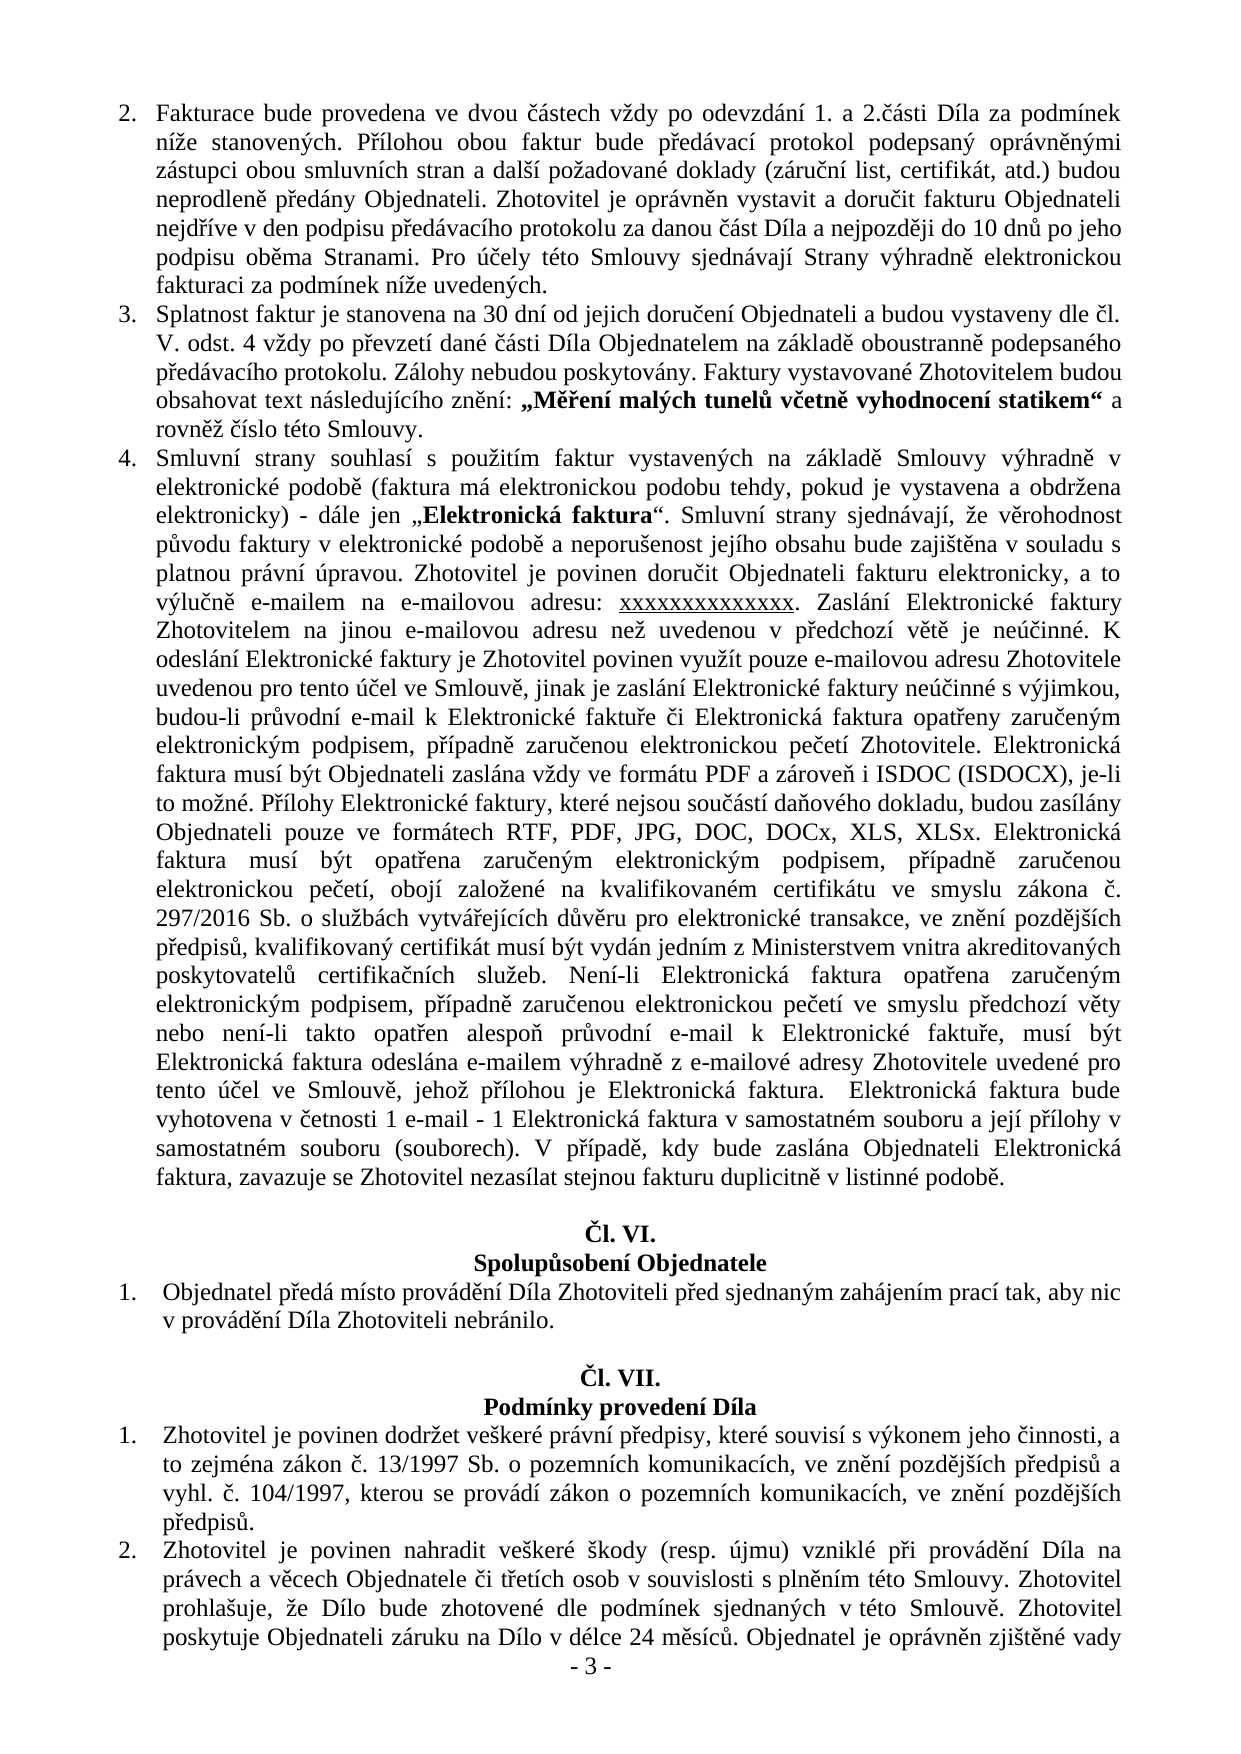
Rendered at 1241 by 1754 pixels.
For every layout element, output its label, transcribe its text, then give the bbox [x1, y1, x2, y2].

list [118, 1535, 1122, 1650]
list Splatnost faktur je stanovena na 30 dní od jejich doručení Objednateli a budou vystaveny dle čl. V. odst. 4 vždy po převzetí dané části Díla Objednatelem na základě oboustranně podepsaného předávacího protokolu. Zálohy nebudou poskytovány. Faktury vystavované Zhotovitelem budou obsahovat text následujícího znění: „Měření malých tunelů včetně vyhodnocení statikem“ a rovněž číslo této Smlouvy. [118, 299, 1122, 443]
text 1. Objednatel předá místo provádění Díla Zhotoviteli před sjednaným zahájením prací tak, aby nic v provádění Díla Zhotoviteli nebránilo. [118, 1277, 1122, 1334]
list Fakturace bude provedena ve dvou částech vždy po odevzdání 1. a 2.části Díla za podmínek níže stanovených. Přílohou obou faktur bude předávací protokol podepsaný oprávněnými zástupci obou smluvních stran a další požadované doklady (záruční list, certifikát, atd.) budou neprodleně předány Objednateli. Zhotovitel je oprávněn vystavit a doručit fakturu Objednateli nejdříve v den podpisu předávacího protokolu za danou část Díla a nejpozději do 10 dnů po jeho podpisu oběma Stranami. Pro účely této Smlouvy sjednávají Strany výhradně elektronickou fakturaci za podmínek níže uvedených. [118, 98, 1122, 299]
list Zhotovitel je povinen dodržet veškeré právní předpisy, které souvisí s výkonem jeho činnosti, a to zejména zákon č. 13/1997 Sb. o pozemních komunikacích, ve znění pozdějších předpisů a vyhl. č. 104/1997, kterou se provádí zákon o pozemních komunikacích, ve znění pozdějších předpisů. [118, 1420, 1122, 1535]
list Smluvní strany souhlasí s použitím faktur vystavených na základě Smlouvy výhradně v elektronické podobě (faktura má elektronickou podobu tehdy, pokud je vystavena a obdržena elektronicky) - dále jen „Elektronická faktura“. Smluvní strany sjednávají, že věrohodnost původu faktury v elektronické podobě a neporušenost jejího obsahu bude zajištěna v souladu s platnou právní úpravou. Zhotovitel je povinen doručit Objednateli fakturu elektronicky, a to výlučně e-mailem na e-mailovou adresu: xxxxxxxxxxxxxx. Zaslání Elektronické faktury Zhotovitelem na jinou e-mailovou adresu než uvedenou v předchozí větě je neúčinné. K odeslání Elektronické faktury je Zhotovitel povinen využít pouze e-mailovou adresu Zhotovitele uvedenou pro tento účel ve Smlouvě, jinak je zaslání Elektronické faktury neúčinné s výjimkou, budou-li průvodní e-mail k Elektronické faktuře či Elektronická faktura opatřeny zaručeným elektronickým podpisem, případně zaručenou elektronickou pečetí Zhotovitele. Elektronická faktura musí být Objednateli zaslána vždy ve formátu PDF a zároveň i ISDOC (ISDOCX), je-li to možné. Přílohy Elektronické faktury, které nejsou součástí daňového dokladu, budou zasílány Objednateli pouze ve formátech RTF, PDF, JPG, DOC, DOCx, XLS, XLSx. Elektronická faktura musí být opatřena zaručeným elektronickým podpisem, případně zaručenou elektronickou pečetí, obojí založené na kvalifikovaném certifikátu ve smyslu zákona č. 297/2016 Sb. o službách vytvářejících důvěru pro elektronické transakce, ve znění pozdějších předpisů, kvalifikovaný certifikát musí být vydán jedním z Ministerstvem vnitra akreditovaných poskytovatelů certifikačních služeb. Není-li Elektronická faktura opatřena zaručeným elektronickým podpisem, případně zaručenou elektronickou pečetí ve smyslu předchozí věty nebo není-li takto opatřen alespoň průvodní e-mail k Elektronické faktuře, musí být Elektronická faktura odeslána e-mailem výhradně z e-mailové adresy Zhotovitele uvedené pro tento účel ve Smlouvě, jehož přílohou je Elektronická faktura. Elektronická faktura bude vyhotovena v četnosti 1 e-mail - 1 Elektronická faktura v samostatném souboru a její přílohy v samostatném souboru (souborech). V případě, kdy bude zaslána Objednateli Elektronická faktura, zavazuje se Zhotovitel nezasílat stejnou fakturu duplicitně v listinné podobě. [118, 443, 1122, 1190]
text Čl. VII. Podmínky provedení Díla [118, 1363, 1122, 1420]
text Čl. VI. Spolupůsobení Objednatele [118, 1219, 1122, 1277]
